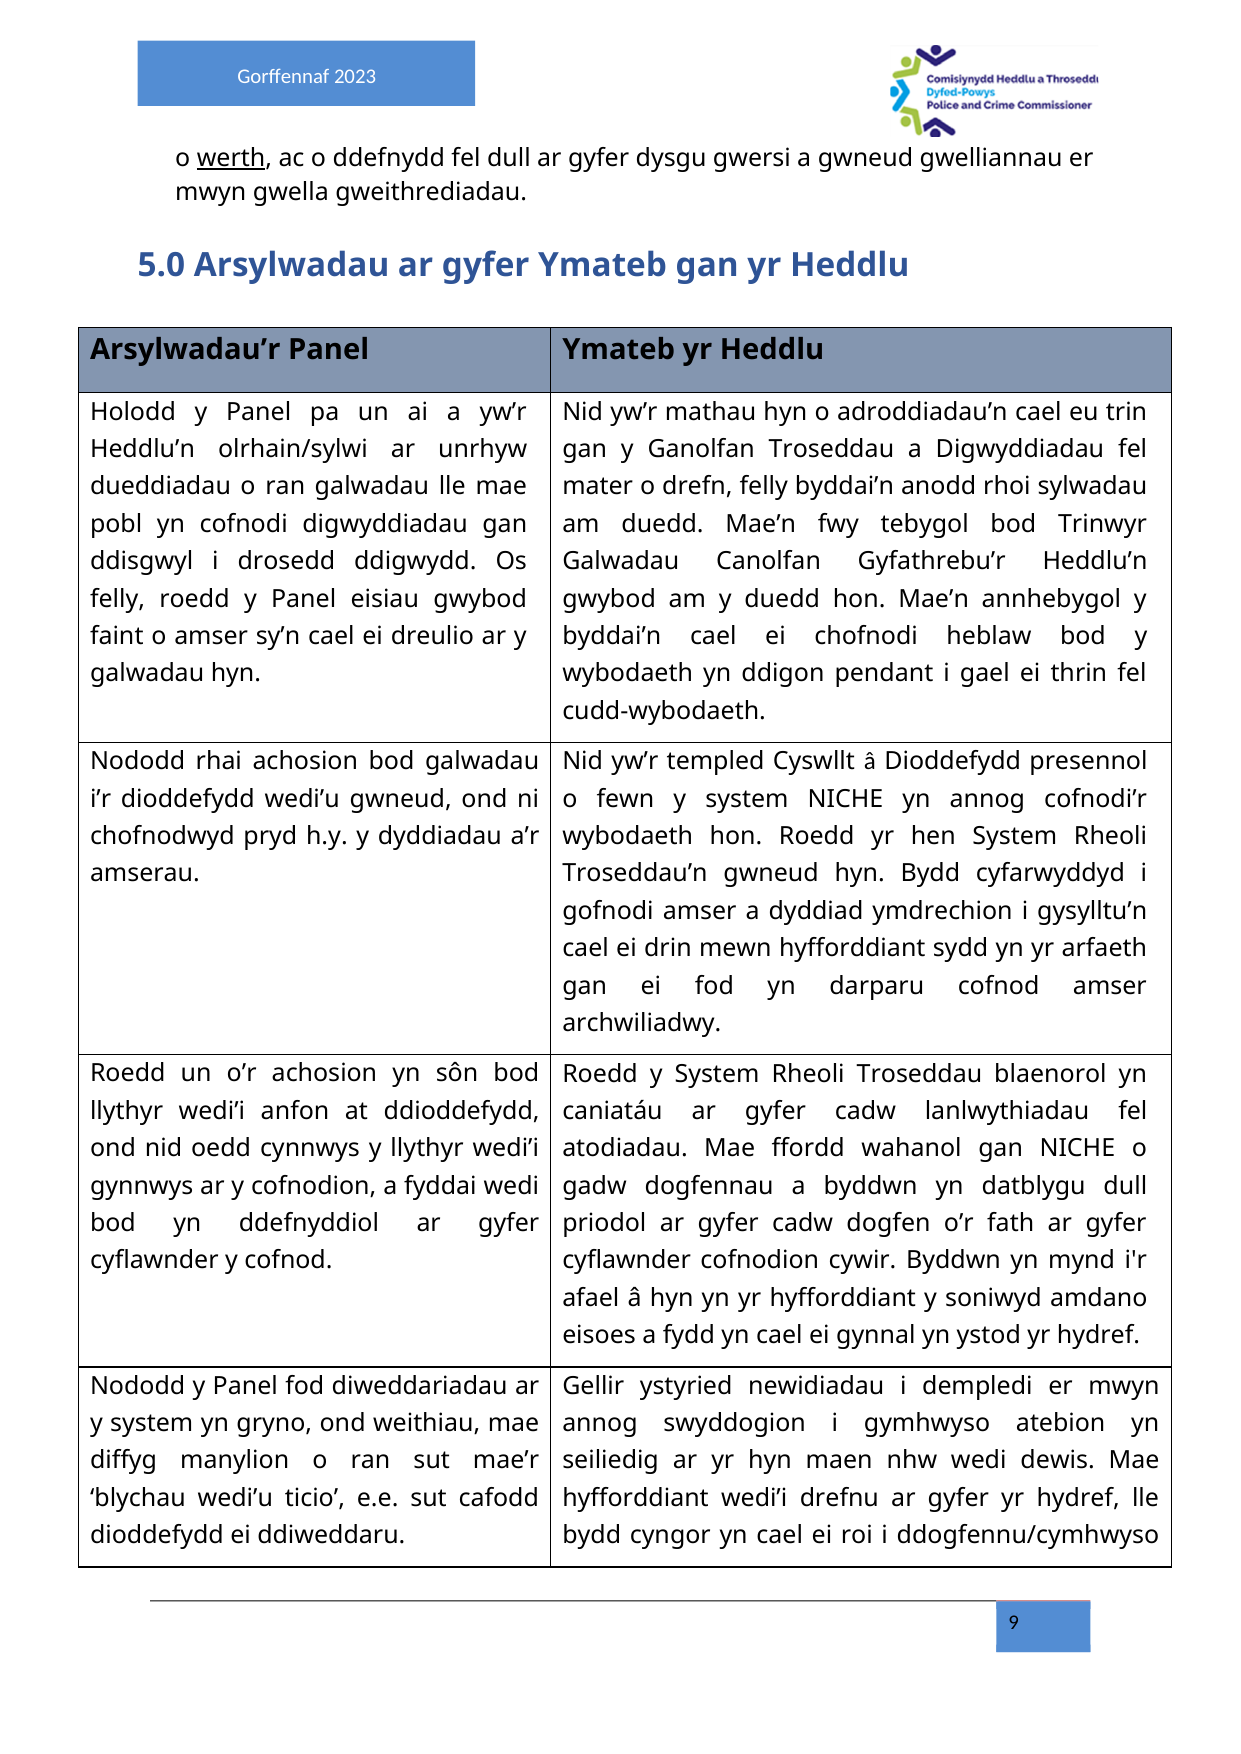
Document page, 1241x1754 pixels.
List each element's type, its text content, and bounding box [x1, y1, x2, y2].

table_cell Roedd un o’r achosion yn sôn bod llythyr wedi’i anfon at ddioddefydd, ond nid oedd cynnwys y llythyr wedi’i gynnwys ar y cofnodion, a fyddai wedi bod yn ddefnyddiol ar gyfer cyflawnder y cofnod. [79, 1055, 550, 1366]
table_cell Nid yw’r templed Cyswllt â Dioddefydd presennol o fewn y system NICHE yn annog cofnodi’r wybodaeth hon. Roedd yr hen System Rheoli Troseddau’n gwneud hyn. Bydd cyfarwyddyd i gofnodi amser a dyddiad ymdrechion i gysylltu’n cael ei drin mewn hyfforddiant sydd yn yr arfaeth gan ei fod yn darparu cofnod amser archwiliadwy. [551, 743, 1171, 1054]
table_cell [79, 1368, 550, 1566]
table_cell Holodd y Panel pa un ai a yw’r Heddlu’n olrhain/sylwi ar unrhyw dueddiadau o ran galwadau lle mae pobl yn cofnodi digwyddiadau gan ddisgwyl i drosedd ddigwydd. Os felly, roedd y Panel eisiau gwybod faint o amser sy’n cael ei dreulio ar y galwadau hyn. [79, 393, 550, 742]
table_cell Roedd y System Rheoli Troseddau blaenorol yn caniatáu ar gyfer cadw lanlwythiadau fel atodiadau. Mae ffordd wahanol gan NICHE o gadw dogfennau a byddwn yn datblygu dull priodol ar gyfer cadw dogfen o’r fath ar gyfer cyflawnder cofnodion cywir. Byddwn yn mynd i'r afael â hyn yn yr hyfforddiant y soniwyd amdano eisoes a fydd yn cael ei gynnal yn ystod yr hydref. [551, 1055, 1171, 1366]
picture [888, 45, 1098, 136]
table_cell Nid yw’r mathau hyn o adroddiadau’n cael eu trin gan y Ganolfan Troseddau a Digwyddiadau fel mater o drefn, felly byddai’n anodd rhoi sylwadau am duedd. Mae’n fwy tebygol bod Trinwyr Galwadau Canolfan Gyfathrebu’r Heddlu’n gwybod am y duedd hon. Mae’n annhebygol y byddai’n cael ei chofnodi heblaw bod y wybodaeth yn ddigon pendant i gael ei thrin fel cudd-wybodaeth. [551, 393, 1171, 742]
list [137, 139, 1103, 208]
table_cell Nododd rhai achosion bod galwadau i’r dioddefydd wedi’u gwneud, ond ni chofnodwyd pryd h.y. y dyddiadau a’r amserau. [79, 743, 550, 1054]
table_header Ymateb yr Heddlu [551, 328, 1171, 392]
table_header Arsylwadau’r Panel [79, 328, 550, 392]
subtitle 5.0 Arsylwadau ar gyfer Ymateb gan yr Heddlu [137, 241, 1103, 286]
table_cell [551, 1368, 1171, 1566]
